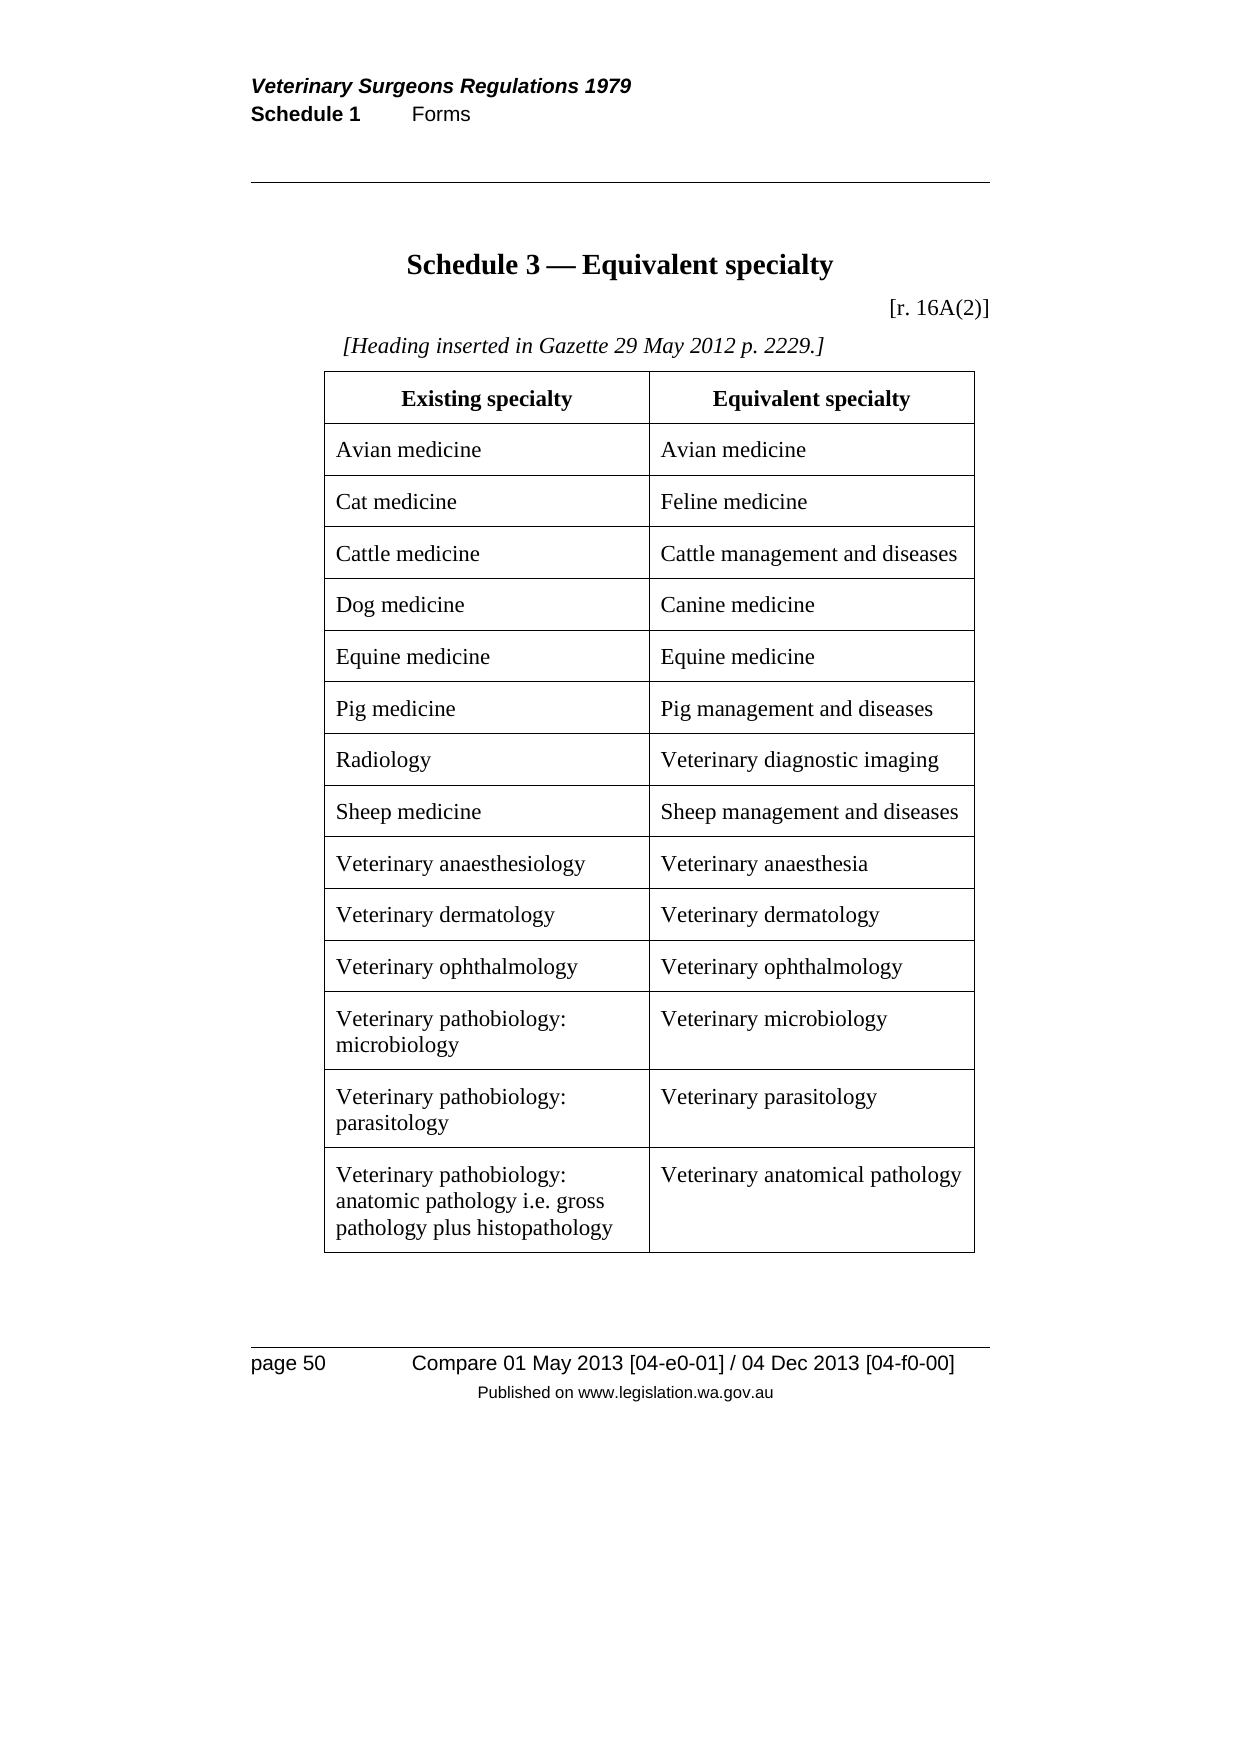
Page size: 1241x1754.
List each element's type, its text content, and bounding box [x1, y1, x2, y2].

table_cell Veterinary anaesthesia [650, 837, 974, 888]
table_cell Equine medicine [650, 631, 974, 681]
table_cell Veterinary anatomical pathology [650, 1148, 974, 1252]
subtitle Schedule 3 — Equivalent specialty [251, 247, 990, 281]
table_cell Pig medicine [325, 682, 649, 733]
table_cell Feline medicine [650, 476, 974, 526]
text [r. 16A(2)] [251, 293, 990, 320]
table_cell Cattle medicine [325, 527, 649, 578]
table_cell Sheep medicine [325, 786, 649, 836]
table_cell Veterinary anaesthesiology [325, 837, 649, 888]
table_cell Veterinary diagnostic imaging [650, 734, 974, 784]
table_cell Veterinary dermatology [325, 889, 649, 939]
table_cell Cattle management and diseases [650, 527, 974, 578]
table_cell Veterinary pathobiology: anatomic pathology i.e. gross pathology plus histopathology [325, 1148, 649, 1252]
table_cell Canine medicine [650, 579, 974, 629]
table_cell Veterinary pathobiology: parasitology [325, 1070, 649, 1147]
table_cell Radiology [325, 734, 649, 784]
table_cell Veterinary ophthalmology [325, 941, 649, 991]
table_cell Sheep management and diseases [650, 786, 974, 836]
table_cell Pig management and diseases [650, 682, 974, 733]
table_cell Cat medicine [325, 476, 649, 526]
table_header Equivalent specialty [650, 372, 974, 423]
table_cell Veterinary microbiology [650, 992, 974, 1069]
subtitle [Heading inserted in Gazette 29 May 2012 p. 2229.] [251, 332, 990, 359]
table_cell Veterinary parasitology [650, 1070, 974, 1147]
table_cell Avian medicine [650, 424, 974, 474]
table_header Existing specialty [325, 372, 649, 423]
table_cell Avian medicine [325, 424, 649, 474]
table_cell Veterinary pathobiology: microbiology [325, 992, 649, 1069]
table_cell Veterinary ophthalmology [650, 941, 974, 991]
table_cell Equine medicine [325, 631, 649, 681]
table_cell Veterinary dermatology [650, 889, 974, 939]
table_cell Dog medicine [325, 579, 649, 629]
